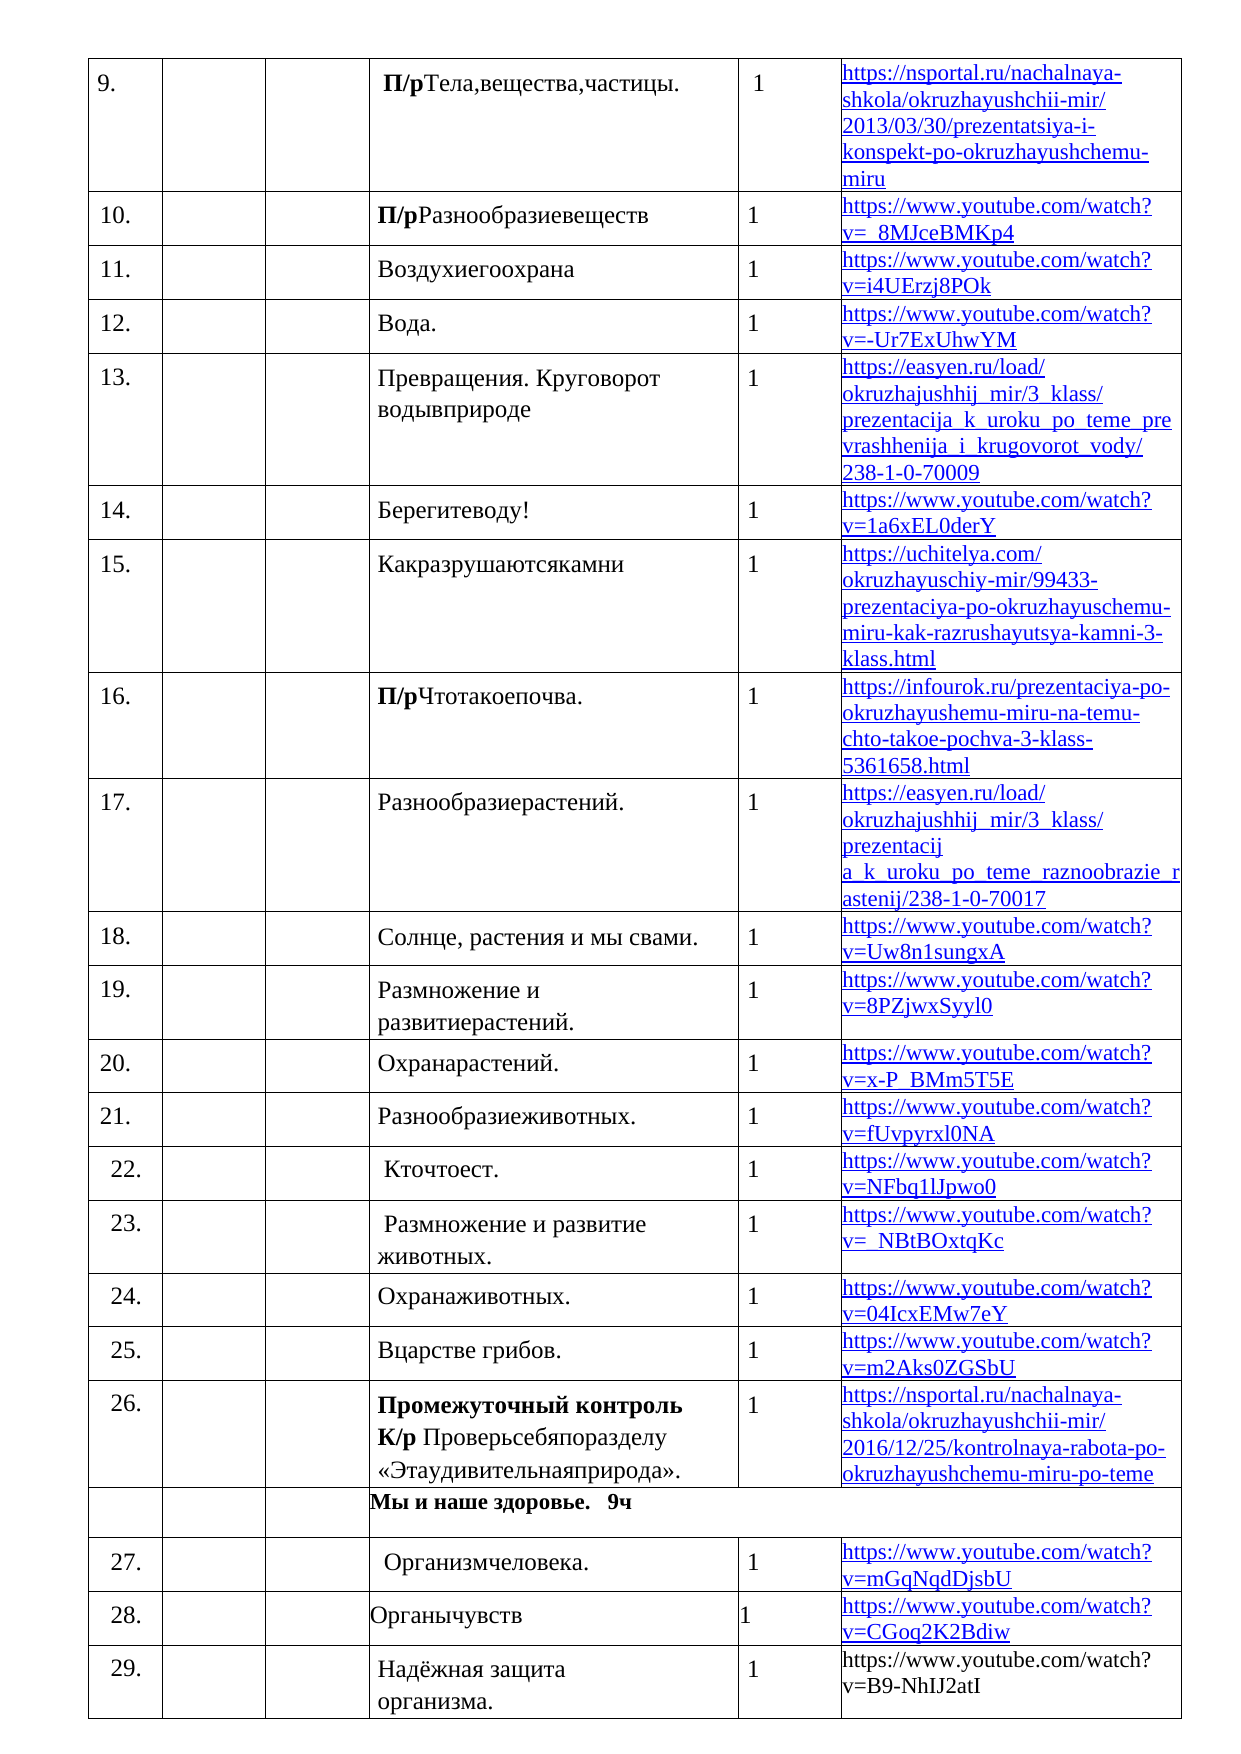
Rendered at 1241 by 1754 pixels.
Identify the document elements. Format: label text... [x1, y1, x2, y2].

table_cell https://www.youtube.com/watch?v=-Ur7ExUhwYM [842, 300, 1181, 352]
table_cell [266, 673, 369, 778]
table_cell https://www.youtube.com/watch?v=1a6xEL0derY [842, 486, 1181, 539]
table_cell [163, 486, 265, 539]
table_cell [163, 246, 265, 299]
table_cell [266, 1488, 369, 1537]
table_cell 1 [739, 1274, 841, 1326]
table_cell Размножение и развитие животных. [370, 1201, 738, 1272]
table_cell [266, 246, 369, 299]
table_cell [266, 192, 369, 245]
table_cell П/рРазнообразиевеществ [370, 192, 738, 245]
table_cell Надёжная защита организма. [370, 1646, 738, 1717]
table_cell [163, 1147, 265, 1200]
table_cell [266, 1592, 369, 1645]
table_cell Вода. [370, 300, 738, 352]
table_cell 1 [739, 1147, 841, 1200]
table_cell 1 [739, 59, 841, 191]
table_cell Берегитеводу! [370, 486, 738, 539]
table_cell https://nsportal.ru/nachalnaya-shkola/okruzhayushchii-mir/2016/12/25/kontrolnaya-rabota-po-okruzhayushchemu-miru-po-teme [842, 1381, 1181, 1487]
table_cell https://easyen.ru/load/okruzhajushhij_mir/3_klass/prezentacija_k_uroku_po_teme_raznoobrazie_rastenij/238-1-0-70017 [842, 779, 1181, 911]
table_cell https://www.youtube.com/watch?v=Uw8n1sungxA [842, 912, 1181, 965]
table_cell https://www.youtube.com/watch?v=NFbq1lJpwo0 [842, 1147, 1181, 1200]
table_cell [266, 779, 369, 911]
table_cell [266, 354, 369, 485]
table_cell 1 [739, 1040, 841, 1092]
table_cell [266, 300, 369, 352]
table_cell 19. [89, 966, 162, 1038]
table_cell 1 [739, 779, 841, 911]
table_cell Мы и наше здоровье. 9ч [370, 1488, 1181, 1537]
table_cell Вцарстве грибов. [370, 1327, 738, 1380]
table_cell 13. [89, 354, 162, 485]
table_cell 12. [89, 300, 162, 352]
table_cell [266, 486, 369, 539]
table_cell 1 [739, 300, 841, 352]
table_cell 1 [739, 192, 841, 245]
table_cell https://www.youtube.com/watch?v=CGoq2K2Bdiw [842, 1592, 1181, 1645]
table_cell [266, 540, 369, 672]
table_cell [163, 300, 265, 352]
table_cell 1 [739, 966, 841, 1038]
table_cell 9. [89, 59, 162, 191]
table_cell [266, 1147, 369, 1200]
table_cell [266, 59, 369, 191]
table_cell 20. [89, 1040, 162, 1092]
table_cell https://nsportal.ru/nachalnaya-shkola/okruzhayushchii-mir/2013/03/30/prezentatsiya-i-konspekt-po-okruzhayushchemu-miru [842, 59, 1181, 191]
table_cell [163, 1327, 265, 1380]
table_cell 11. [89, 246, 162, 299]
table_cell Какразрушаютсякамни [370, 540, 738, 672]
table_cell [163, 1488, 265, 1537]
table_cell 16. [89, 673, 162, 778]
table_cell Организмчеловека. [370, 1538, 738, 1591]
table_cell https://uchitelya.com/okruzhayuschiy-mir/99433-prezentaciya-po-okruzhayuschemu-miru-kak-razrushayutsya-kamni-3-klass.html [842, 540, 1181, 672]
table_cell https://www.youtube.com/watch?v=x-P_BMm5T5E [842, 1040, 1181, 1092]
table_cell Органычувств [370, 1592, 738, 1645]
table_cell 1 [739, 1327, 841, 1380]
table_cell Охранарастений. [370, 1040, 738, 1092]
table_cell 29. [89, 1646, 162, 1717]
table_cell 1 [739, 540, 841, 672]
table_cell [163, 1592, 265, 1645]
table_cell 28. [89, 1592, 162, 1645]
table_cell [266, 1538, 369, 1591]
table_cell 1 [739, 1093, 841, 1146]
table_cell [163, 779, 265, 911]
table_cell Промежуточный контроль К/р Проверьсебяпоразделу «Этаудивительнаяприрода». [370, 1381, 738, 1487]
table_cell [266, 1201, 369, 1272]
table_cell 1 [739, 246, 841, 299]
table_cell [89, 1488, 162, 1537]
table_cell https://infourok.ru/prezentaciya-po-okruzhayushemu-miru-na-temu-chto-takoe-pochva-3-klass-5361658.html [842, 673, 1181, 778]
table_cell 1 [739, 1381, 841, 1487]
table_cell П/рЧтотакоепочва. [370, 673, 738, 778]
table_cell [163, 59, 265, 191]
table_cell [266, 1646, 369, 1717]
table_cell https://www.youtube.com/watch?v=_8MJceBMKp4 [842, 192, 1181, 245]
table_cell [163, 1201, 265, 1272]
table_cell 1 [739, 912, 841, 965]
table_cell 22. [89, 1147, 162, 1200]
table_cell Кточтоест. [370, 1147, 738, 1200]
table_cell [163, 1274, 265, 1326]
table_cell https://www.youtube.com/watch?v=_NBtBOxtqKc [842, 1201, 1181, 1272]
table_cell 1 [739, 1538, 841, 1591]
table_cell 24. [89, 1274, 162, 1326]
table_cell Разнообразиеживотных. [370, 1093, 738, 1146]
table_cell 17. [89, 779, 162, 911]
table_cell 23. [89, 1201, 162, 1272]
table_cell Воздухиегоохрана [370, 246, 738, 299]
table_cell [163, 540, 265, 672]
table_cell П/рТела,вещества,частицы. [370, 59, 738, 191]
table_cell [163, 673, 265, 778]
table_cell [163, 354, 265, 485]
table_cell [163, 1538, 265, 1591]
table_cell https://www.youtube.com/watch?v=04IcxEMw7eY [842, 1274, 1181, 1326]
table_cell 15. [89, 540, 162, 672]
table_cell [163, 966, 265, 1038]
table_cell Разнообразиерастений. [370, 779, 738, 911]
table_cell [163, 912, 265, 965]
table_cell [163, 1646, 265, 1717]
table_cell 27. [89, 1538, 162, 1591]
table_cell [163, 1040, 265, 1092]
table_cell 1 [739, 486, 841, 539]
table_cell 1 [739, 1592, 841, 1645]
table_cell [266, 966, 369, 1038]
table_cell [266, 1093, 369, 1146]
table_cell https://www.youtube.com/watch?v=i4UErzj8POk [842, 246, 1181, 299]
table_cell https://www.youtube.com/watch?v=fUvpyrxl0NA [842, 1093, 1181, 1146]
table_cell https://www.youtube.com/watch?v=m2Aks0ZGSbU [842, 1327, 1181, 1380]
table_cell https://www.youtube.com/watch?v=mGqNqdDjsbU [842, 1538, 1181, 1591]
table_cell [266, 1040, 369, 1092]
table_cell 1 [739, 354, 841, 485]
table_cell https://www.youtube.com/watch?v=B9-NhIJ2atI [842, 1646, 1181, 1717]
table_cell [163, 192, 265, 245]
table_cell 14. [89, 486, 162, 539]
table_cell [266, 1327, 369, 1380]
table_cell 21. [89, 1093, 162, 1146]
table_cell 1 [739, 1201, 841, 1272]
table_cell Охранаживотных. [370, 1274, 738, 1326]
table_cell Превращения. Круговорот водывприроде [370, 354, 738, 485]
table_cell 26. [89, 1381, 162, 1487]
table_cell https://easyen.ru/load/okruzhajushhij_mir/3_klass/prezentacija_k_uroku_po_teme_prevrashhenija_i_krugovorot_vody/238-1-0-70009 [842, 354, 1181, 485]
table_cell 18. [89, 912, 162, 965]
table_cell 10. [89, 192, 162, 245]
table_cell [163, 1381, 265, 1487]
table_cell Размножение и развитиерастений. [370, 966, 738, 1038]
table_cell [266, 1381, 369, 1487]
table_cell 25. [89, 1327, 162, 1380]
table_cell https://www.youtube.com/watch?v=8PZjwxSyyl0 [842, 966, 1181, 1038]
table_cell [266, 912, 369, 965]
table_cell [266, 1274, 369, 1326]
table_cell 1 [739, 673, 841, 778]
table_cell 1 [739, 1646, 841, 1717]
table_cell [163, 1093, 265, 1146]
table_cell Солнце, растения и мы свами. [370, 912, 738, 965]
